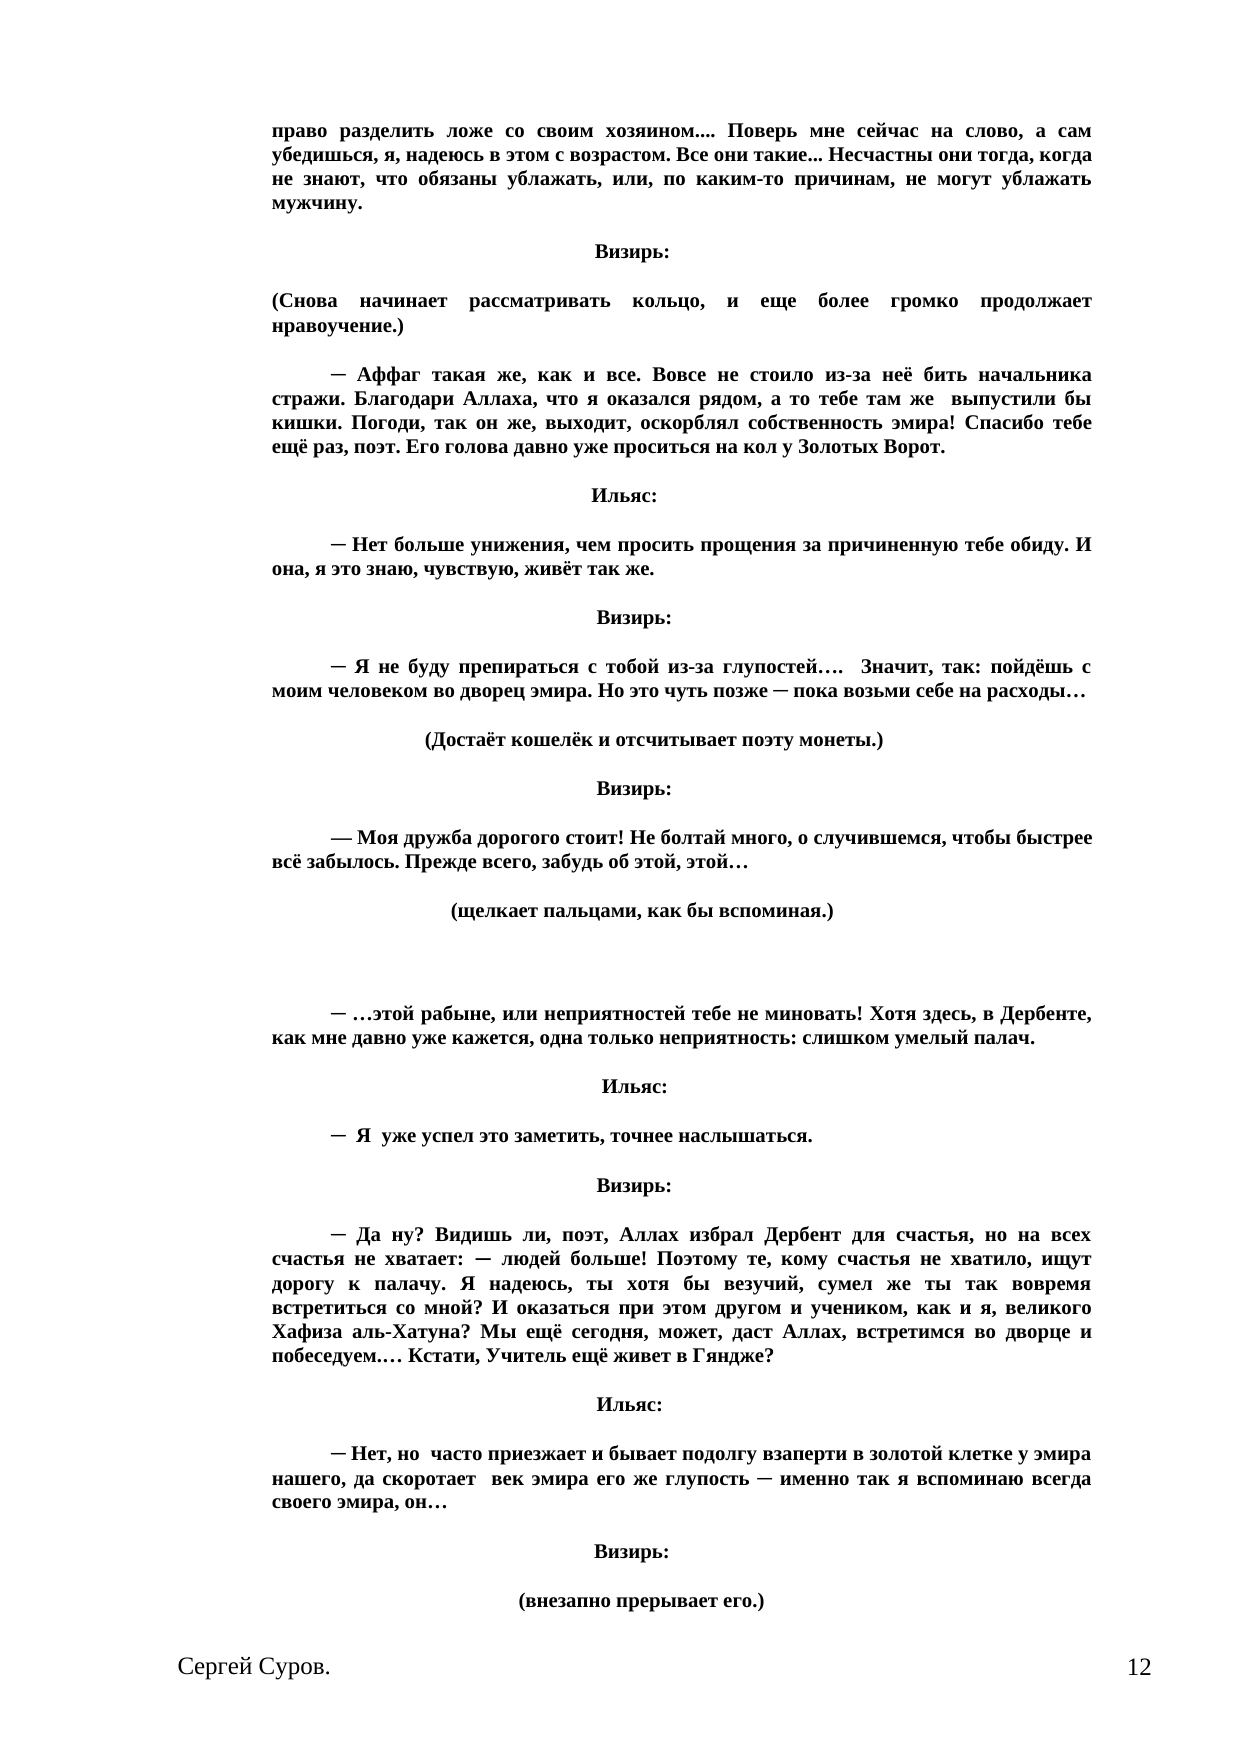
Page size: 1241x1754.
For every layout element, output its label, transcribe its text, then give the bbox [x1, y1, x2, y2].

text Визирь: [177, 1538, 1093, 1563]
text ─ Аффаг такая же, как и все. Вовсе не стоило из-за неё бить начальника стражи. Благодари Аллаха, что я оказался рядом, а то тебе там же выпустили бы кишки. Погоди, так он же, выходит, оскорблял собственность эмира! Спасибо тебе ещё раз, поэт. Его голова давно уже проситься на кол у Золотых Ворот. [272, 362, 1093, 458]
text Визирь: [272, 1172, 1093, 1197]
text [272, 118, 1093, 214]
text Ильяс: [272, 1074, 1093, 1098]
text ─ …этой рабыне, или неприятностей тебе не миновать! Хотя здесь, в Дербенте, как мне давно уже кажется, одна только неприятность: слишком умелый палач. [272, 1001, 1093, 1049]
text (Снова начинает рассматривать кольцо, и еще более громко продолжает нравоучение.) [272, 288, 1093, 337]
text ─ Нет, но часто приезжает и бывает подолгу взаперти в золотой клетке у эмира нашего, да скоротает век эмира его же глупость ─ именно так я вспоминаю всегда своего эмира, он… [272, 1441, 1093, 1513]
text (щелкает пальцами, как бы вспоминая.) [272, 898, 1093, 922]
text (Достаёт кошелёк и отсчитывает поэту монеты.) [272, 727, 1093, 751]
text (внезапно прерывает его.) [272, 1588, 1093, 1612]
text Визирь: [272, 605, 1093, 629]
text ─ Нет больше унижения, чем просить прощения за причиненную тебе обиду. И она, я это знаю, чувствую, живёт так же. [272, 532, 1093, 580]
text ─ Я не буду препираться с тобой из-за глупостей…. Значит, так: пойдёшь с моим человеком во дворец эмира. Но это чуть позже ─ пока возьми себе на расходы… [272, 654, 1093, 702]
text ─ Да ну? Видишь ли, поэт, Аллах избрал Дербент для счастья, но на всех счастья не хватает: — людей больше! Поэтому те, кому счастья не хватило, ищут дорогу к палачу. Я надеюсь, ты хотя бы везучий, сумел же ты так вовремя встретиться со мной? И оказаться при этом другом и учеником, как и я, великого Хафиза аль-Хатуна? Мы ещё сегодня, может, даст Аллах, встретимся во дворце и побеседуем.… Кстати, Учитель ещё живет в Гяндже? [272, 1222, 1093, 1367]
text Визирь: [272, 776, 1093, 800]
text Ильяс: [272, 483, 1093, 507]
text ─ Я уже успел это заметить, точнее наслышаться. [272, 1123, 1093, 1147]
text Ильяс: [272, 1392, 1093, 1416]
text — Моя дружба дорогого стоит! Не болтай много, о случившемся, чтобы быстрее всё забылось. Прежде всего, забудь об этой, этой… [272, 825, 1093, 873]
text Визирь: [272, 239, 1093, 263]
